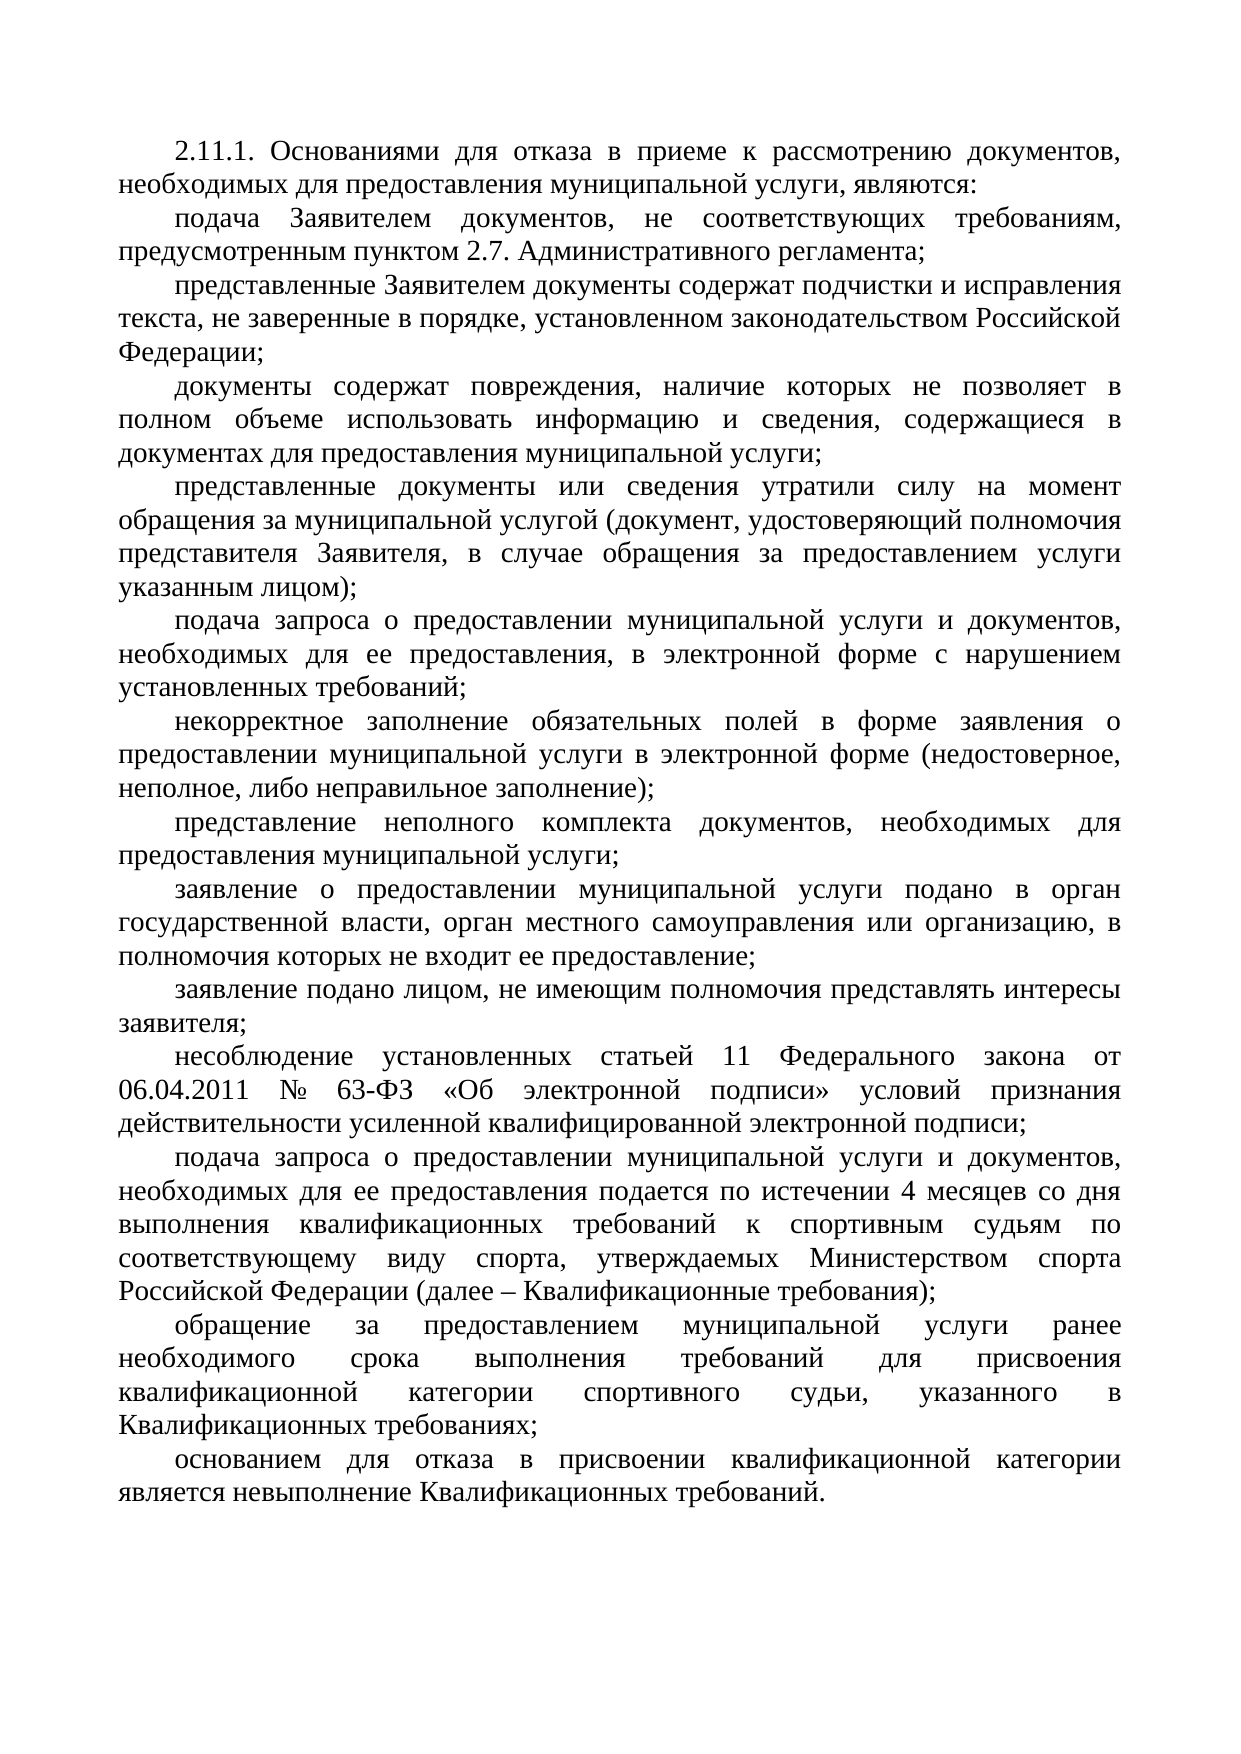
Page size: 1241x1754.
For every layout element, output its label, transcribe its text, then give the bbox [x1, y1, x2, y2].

text подача запроса о предоставлении муниципальной услуги и документов, необходимых для ее предоставления, в электронной форме с нарушением установленных требований; [118, 602, 1122, 703]
text заявление подано лицом, не имеющим полномочия представлять интересы заявителя; [118, 971, 1122, 1038]
text обращение за предоставлением муниципальной услуги ранее необходимого срока выполнения требований для присвоения квалификационной категории спортивного судьи, указанного в Квалификационных требованиях; [118, 1307, 1122, 1441]
text некорректное заполнение обязательных полей в форме заявления о предоставлении муниципальной услуги в электронной форме (недостоверное, неполное, либо неправильное заполнение); [118, 703, 1122, 804]
text представление неполного комплекта документов, необходимых для предоставления муниципальной услуги; [118, 804, 1122, 871]
text документы содержат повреждения, наличие которых не позволяет в полном объеме использовать информацию и сведения, содержащиеся в документах для предоставления муниципальной услуги; [118, 368, 1122, 468]
text подача Заявителем документов, не соответствующих требованиям, предусмотренным пунктом 2.7. Административного регламента; [118, 200, 1122, 267]
text представленные Заявителем документы содержат подчистки и исправления текста, не заверенные в порядке, установленном законодательством Российской Федерации; [118, 267, 1122, 368]
text основанием для отказа в присвоении квалификационной категории является невыполнение Квалификационных требований. [118, 1441, 1122, 1508]
text заявление о предоставлении муниципальной услуги подано в орган государственной власти, орган местного самоуправления или организацию, в полномочия которых не входит ее предоставление; [118, 871, 1122, 971]
text подача запроса о предоставлении муниципальной услуги и документов, необходимых для ее предоставления подается по истечении 4 месяцев со дня выполнения квалификационных требований к спортивным судьям по соответствующему виду спорта, утверждаемых Министерством спорта Российской Федерации (далее – Квалификационные требования); [118, 1139, 1122, 1307]
text представленные документы или сведения утратили силу на момент обращения за муниципальной услугой (документ, удостоверяющий полномочия представителя Заявителя, в случае обращения за предоставлением услуги указанным лицом); [118, 468, 1122, 602]
text несоблюдение установленных статьей 11 Федерального закона от 06.04.2011 № 63-ФЗ «Об электронной подписи» условий признания действительности усиленной квалифицированной электронной подписи; [118, 1038, 1122, 1139]
text 2.11.1. Основаниями для отказа в приеме к рассмотрению документов, необходимых для предоставления муниципальной услуги, являются: [118, 133, 1122, 200]
